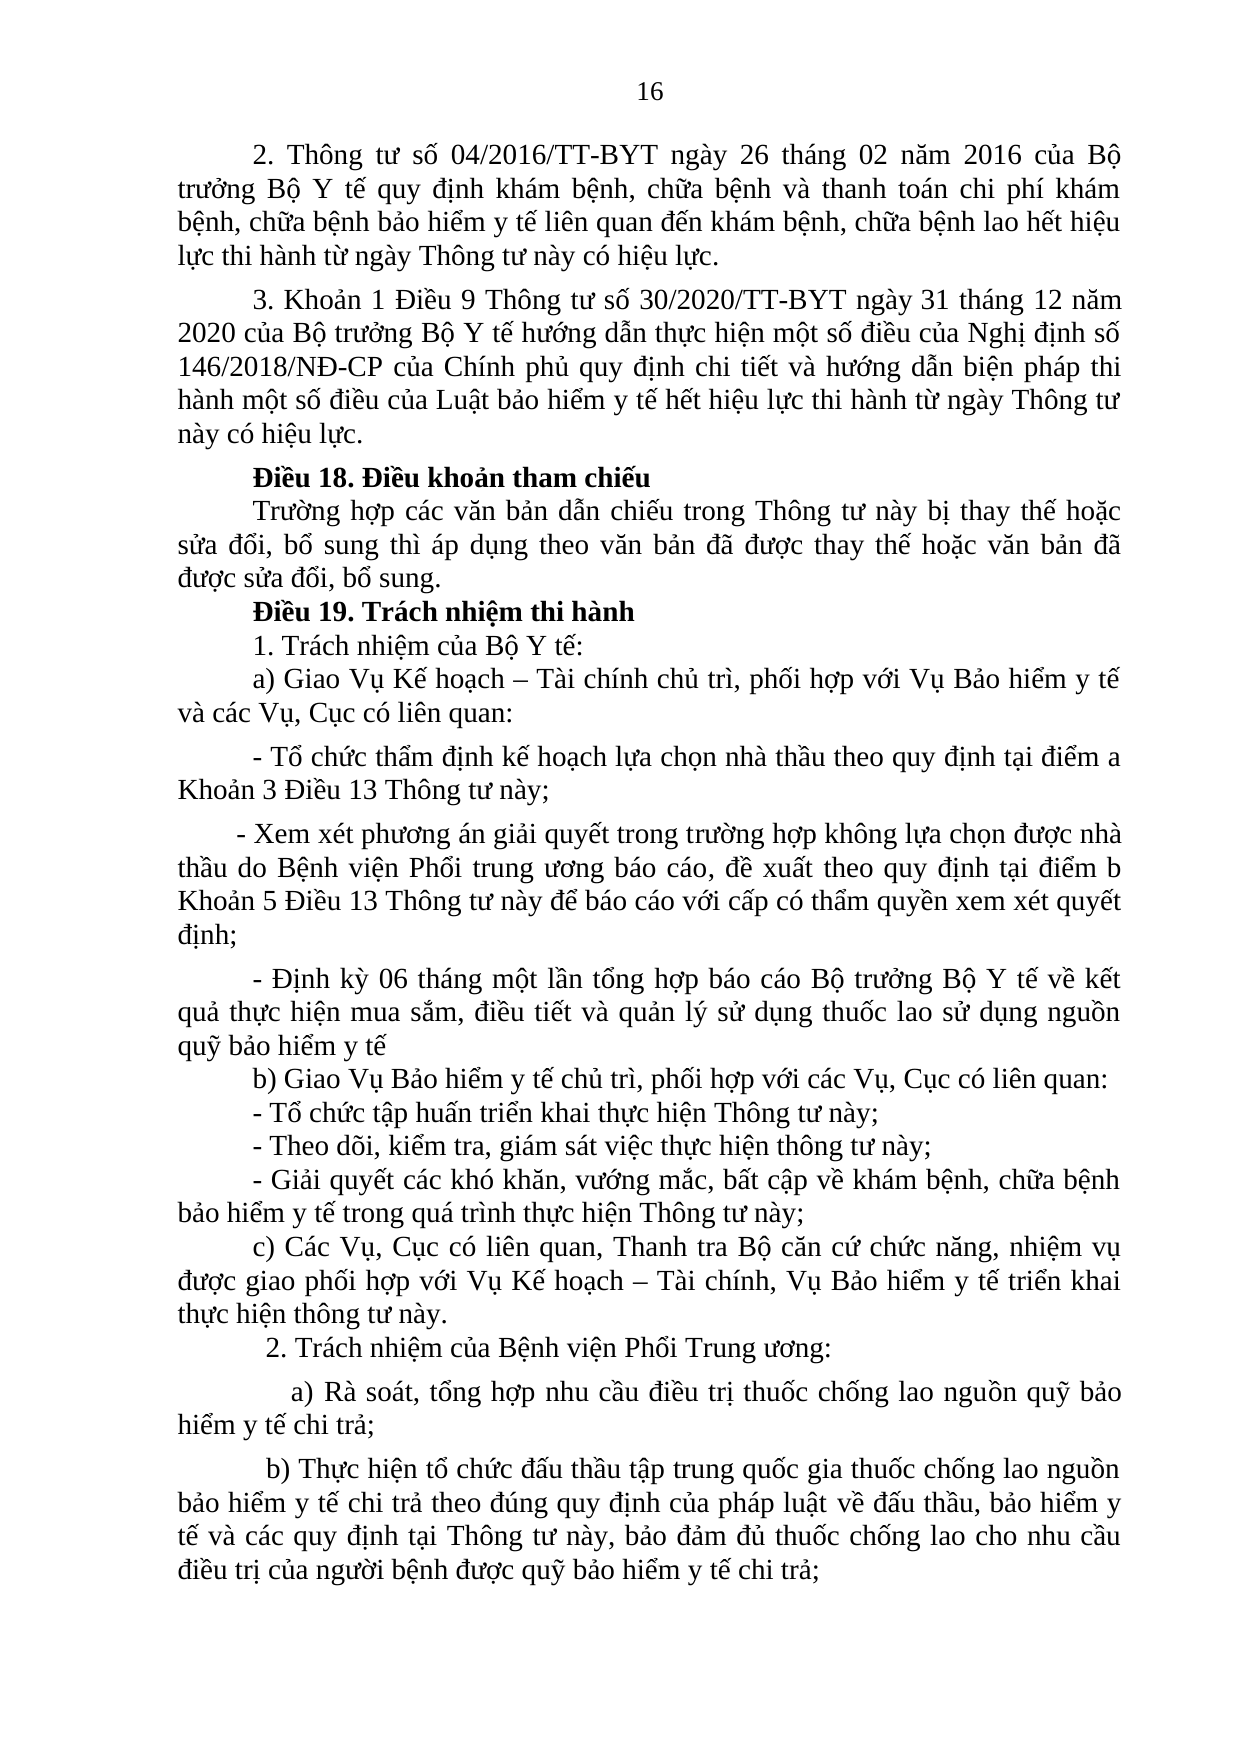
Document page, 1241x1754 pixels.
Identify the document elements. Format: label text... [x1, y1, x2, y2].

text b) Giao Vụ Bảo hiểm y tế chủ trì, phối hợp với các Vụ, Cục có liên quan: [177, 1061, 1122, 1095]
text c) Các Vụ, Cục có liên quan, Thanh tra Bộ căn cứ chức năng, nhiệm vụ được giao phối hợp với Vụ Kế hoạch – Tài chính, Vụ Bảo hiểm y tế triển khai thực hiện thông tư này. [177, 1229, 1122, 1330]
text - Theo dõi, kiểm tra, giám sát việc thực hiện thông tư này; [177, 1128, 1122, 1162]
text Điều 18. Điều khoản tham chiếu [177, 460, 1122, 493]
text - Xem xét phương án giải quyết trong trường hợp không lựa chọn được nhà thầu do Bệnh viện Phổi trung ương báo cáo, đề xuất theo quy định tại điểm b Khoản 5 Điều 13 Thông tư này để báo cáo với cấp có thẩm quyền xem xét quyết định; [177, 816, 1122, 950]
text a) Giao Vụ Kế hoạch – Tài chính chủ trì, phối hợp với Vụ Bảo hiểm y tế và các Vụ, Cục có liên quan: [177, 661, 1122, 728]
text 2. Thông tư số 04/2016/TT-BYT ngày 26 tháng 02 năm 2016 của Bộ trưởng Bộ Y tế quy định khám bệnh, chữa bệnh và thanh toán chi phí khám bệnh, chữa bệnh bảo hiểm y tế liên quan đến khám bệnh, chữa bệnh lao hết hiệu lực thi hành từ ngày Thông tư này có hiệu lực. [177, 137, 1122, 271]
text - Tổ chức thẩm định kế hoạch lựa chọn nhà thầu theo quy định tại điểm a Khoản 3 Điều 13 Thông tư này; [177, 739, 1122, 806]
text - Giải quyết các khó khăn, vướng mắc, bất cập về khám bệnh, chữa bệnh bảo hiểm y tế trong quá trình thực hiện Thông tư này; [177, 1162, 1122, 1229]
text Trường hợp các văn bản dẫn chiếu trong Thông tư này bị thay thế hoặc sửa đổi, bổ sung thì áp dụng theo văn bản đã được thay thế hoặc văn bản đã được sửa đổi, bổ sung. [177, 493, 1122, 594]
text Điều 19. Trách nhiệm thi hành [177, 594, 1122, 628]
text 3. Khoản 1 Điều 9 Thông tư số 30/2020/TT-BYT ngày 31 tháng 12 năm 2020 của Bộ trưởng Bộ Y tế hướng dẫn thực hiện một số điều của Nghị định số 146/2018/NĐ-CP của Chính phủ quy định chi tiết và hướng dẫn biện pháp thi hành một số điều của Luật bảo hiểm y tế hết hiệu lực thi hành từ ngày Thông tư này có hiệu lực. [177, 282, 1122, 449]
text 2. Trách nhiệm của Bệnh viện Phổi Trung ương: [236, 1330, 1122, 1363]
text b) Thực hiện tổ chức đấu thầu tập trung quốc gia thuốc chống lao nguồn bảo hiểm y tế chi trả theo đúng quy định của pháp luật về đấu thầu, bảo hiểm y tế và các quy định tại Thông tư này, bảo đảm đủ thuốc chống lao cho nhu cầu điều trị của người bệnh được quỹ bảo hiểm y tế chi trả; [177, 1451, 1122, 1585]
text - Tổ chức tập huấn triển khai thực hiện Thông tư này; [177, 1095, 1122, 1128]
text a) Rà soát, tổng hợp nhu cầu điều trị thuốc chống lao nguồn quỹ bảo hiểm y tế chi trả; [177, 1374, 1122, 1441]
text 1. Trách nhiệm của Bộ Y tế: [177, 628, 1122, 661]
text - Định kỳ 06 tháng một lần tổng hợp báo cáo Bộ trưởng Bộ Y tế về kết quả thực hiện mua sắm, điều tiết và quản lý sử dụng thuốc lao sử dụng nguồn quỹ bảo hiểm y tế [177, 961, 1122, 1061]
